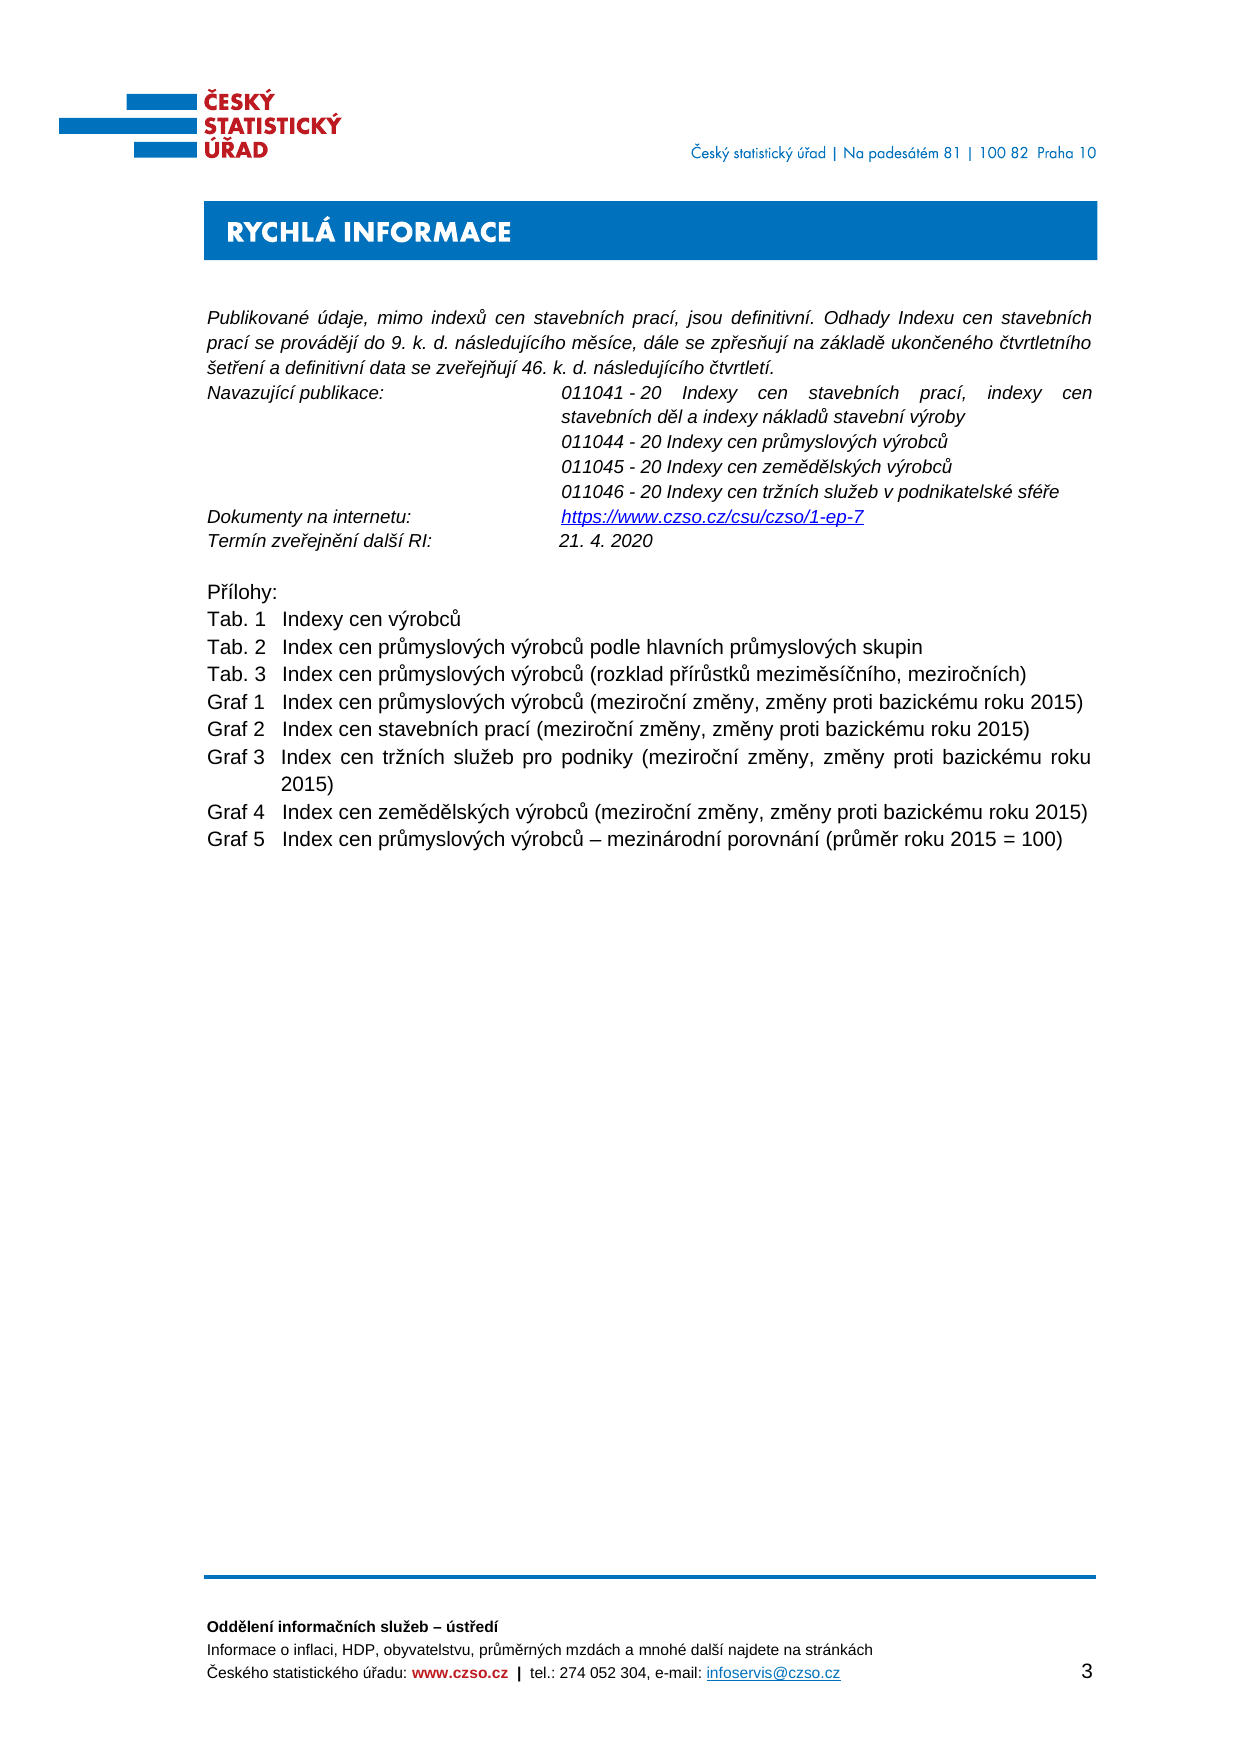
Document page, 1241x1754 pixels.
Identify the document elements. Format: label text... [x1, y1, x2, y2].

text Dokumenty na internetu: https://www.czso.cz/csu/czso/1-ep-7 [207, 505, 1092, 527]
text Tab. 2 Index cen průmyslových výrobců podle hlavních průmyslových skupin [207, 635, 1092, 659]
text Publikované údaje, mimo indexů cen stavebních prací, jsou definitivní. Odhady Indexu cen stavebních prací se provádějí do 9. k. d. následujícího měsíce, dále se zpřesňují na základě ukončeného čtvrtletního šetření a definitivní data se zveřejňují 46. k. d. následujícího čtvrtletí. [207, 307, 1092, 378]
text Tab. 3 Index cen průmyslových výrobců (rozklad přírůstků meziměsíčního, meziročních) [207, 662, 1092, 686]
text Přílohy: [207, 580, 1092, 604]
text Graf 1 Index cen průmyslových výrobců (meziroční změny, změny proti bazickému roku 2015) [207, 690, 1092, 714]
text Graf 2 Index cen stavebních prací (meziroční změny, změny proti bazickému roku 2015) [207, 717, 1092, 741]
text Navazující publikace: 011041 - 20 Indexy cen stavebních prací, indexy cen stavebních děl a indexy nákladů stavební výroby [207, 381, 1092, 428]
text Graf 3 Index cen tržních služeb pro podniky (meziroční změny, změny proti bazickému roku 2015) [207, 745, 1092, 796]
text Tab. 1 Indexy cen výrobců [207, 607, 1092, 631]
text 011046 - 20 Indexy cen tržních služeb v podnikatelské sféře [207, 481, 1092, 502]
text 011045 - 20 Indexy cen zemědělských výrobců [207, 456, 1092, 477]
text Graf 4 Index cen zemědělských výrobců (meziroční změny, změny proti bazickému roku 2015) [207, 800, 1092, 824]
text 011044 - 20 Indexy cen průmyslových výrobců [207, 431, 1092, 453]
text Graf 5 Index cen průmyslových výrobců – mezinárodní porovnání (průměr roku 2015 = 100) [207, 827, 1092, 851]
text Termín zveřejnění další RI: 21. 4. 2020 [207, 530, 1092, 552]
